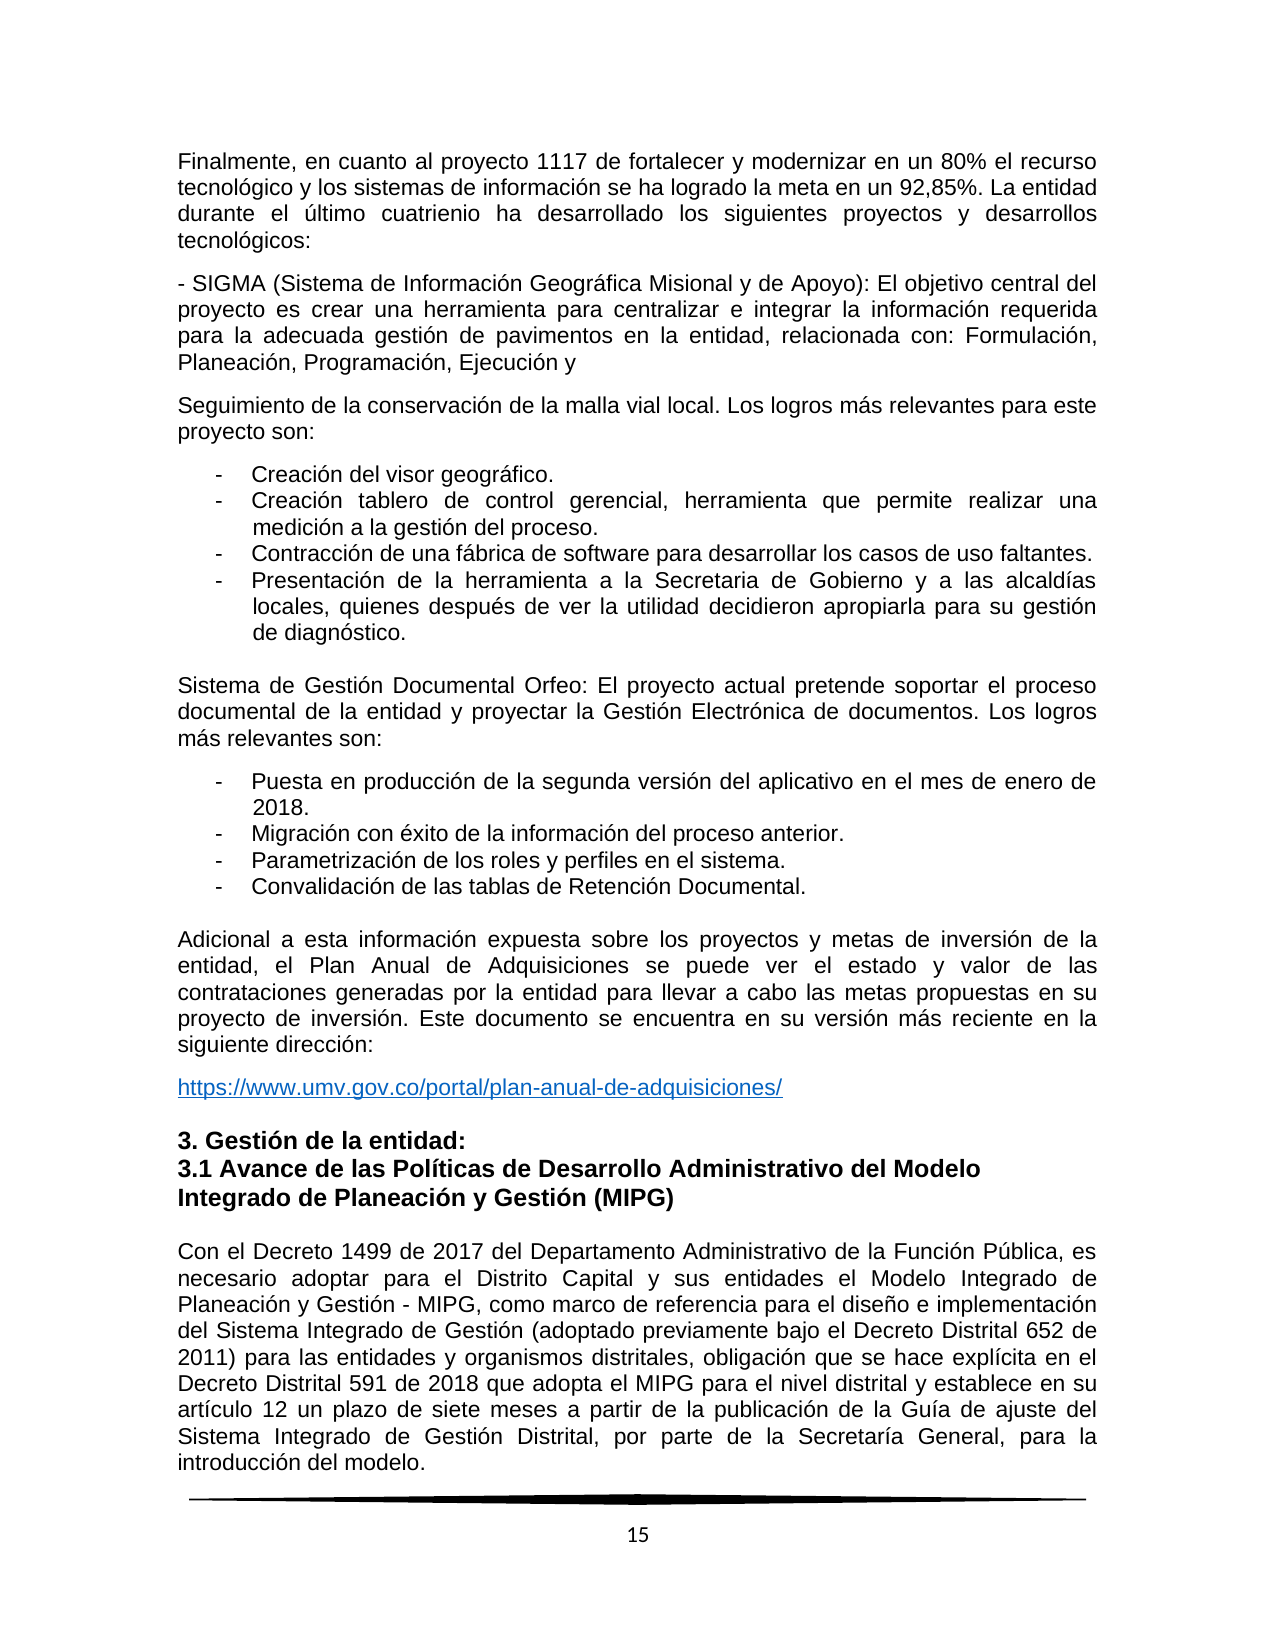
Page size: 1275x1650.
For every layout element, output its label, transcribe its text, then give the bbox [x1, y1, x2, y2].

list Puesta en producción de la segunda versión del aplicativo en el mes de enero de 2018. [215, 768, 1098, 820]
text Finalmente, en cuanto al proyecto 1117 de fortalecer y modernizar en un 80% el recurso tecnológico y los sistemas de información se ha logrado la meta en un 92,85%. La entidad durante el último cuatrienio ha desarrollado los siguientes proyectos y desarrollos tecnológicos: [177, 148, 1098, 253]
text Seguimiento de la conservación de la malla vial local. Los logros más relevantes para este proyecto son: [177, 392, 1098, 444]
list Convalidación de las tablas de Retención Documental. [215, 873, 1098, 899]
list Presentación de la herramienta a la Secretaria de Gobierno y a las alcaldías locales, quienes después de ver la utilidad decidieron apropiarla para su gestión de diagnóstico. [215, 567, 1098, 646]
subtitle 3. Gestión de la entidad: [177, 1126, 1098, 1154]
subtitle 3.1 Avance de las Políticas de Desarrollo Administrativo del Modelo Integrado de Planeación y Gestión (MIPG) [177, 1154, 1098, 1212]
list Creación tablero de control gerencial, herramienta que permite realizar una medición a la gestión del proceso. [215, 487, 1098, 540]
text Con el Decreto 1499 de 2017 del Departamento Administrativo de la Función Pública, es necesario adoptar para el Distrito Capital y sus entidades el Modelo Integrado de Planeación y Gestión - MIPG, como marco de referencia para el diseño e implementación del Sistema Integrado de Gestión (adoptado previamente bajo el Decreto Distrital 652 de 2011) para las entidades y organismos distritales, obligación que se hace explícita en el Decreto Distrital 591 de 2018 que adopta el MIPG para el nivel distrital y establece en su artículo 12 un plazo de siete meses a partir de la publicación de la Guía de ajuste del Sistema Integrado de Gestión Distrital, por parte de la Secretaría General, para la introducción del modelo. [177, 1238, 1098, 1475]
text - SIGMA (Sistema de Información Geográfica Misional y de Apoyo): El objetivo central del proyecto es crear una herramienta para centralizar e integrar la información requerida para la adecuada gestión de pavimentos en la entidad, relacionada con: Formulación, Planeación, Programación, Ejecución y [177, 270, 1098, 375]
list Creación del visor geográfico. [215, 461, 1098, 487]
text Adicional a esta información expuesta sobre los proyectos y metas de inversión de la entidad, el Plan Anual de Adquisiciones se puede ver el estado y valor de las contrataciones generadas por la entidad para llevar a cabo las metas propuestas en su proyecto de inversión. Este documento se encuentra en su versión más reciente en la siguiente dirección: [177, 926, 1098, 1058]
list Migración con éxito de la información del proceso anterior. [215, 820, 1098, 847]
text https://www.umv.gov.co/portal/plan-anual-de-adquisiciones/ [177, 1074, 1098, 1101]
list Contracción de una fábrica de software para desarrollar los casos de uso faltantes. [215, 540, 1098, 567]
list Parametrización de los roles y perfiles en el sistema. [215, 847, 1098, 873]
text Sistema de Gestión Documental Orfeo: El proyecto actual pretende soportar el proceso documental de la entidad y proyectar la Gestión Electrónica de documentos. Los logros más relevantes son: [177, 672, 1098, 751]
